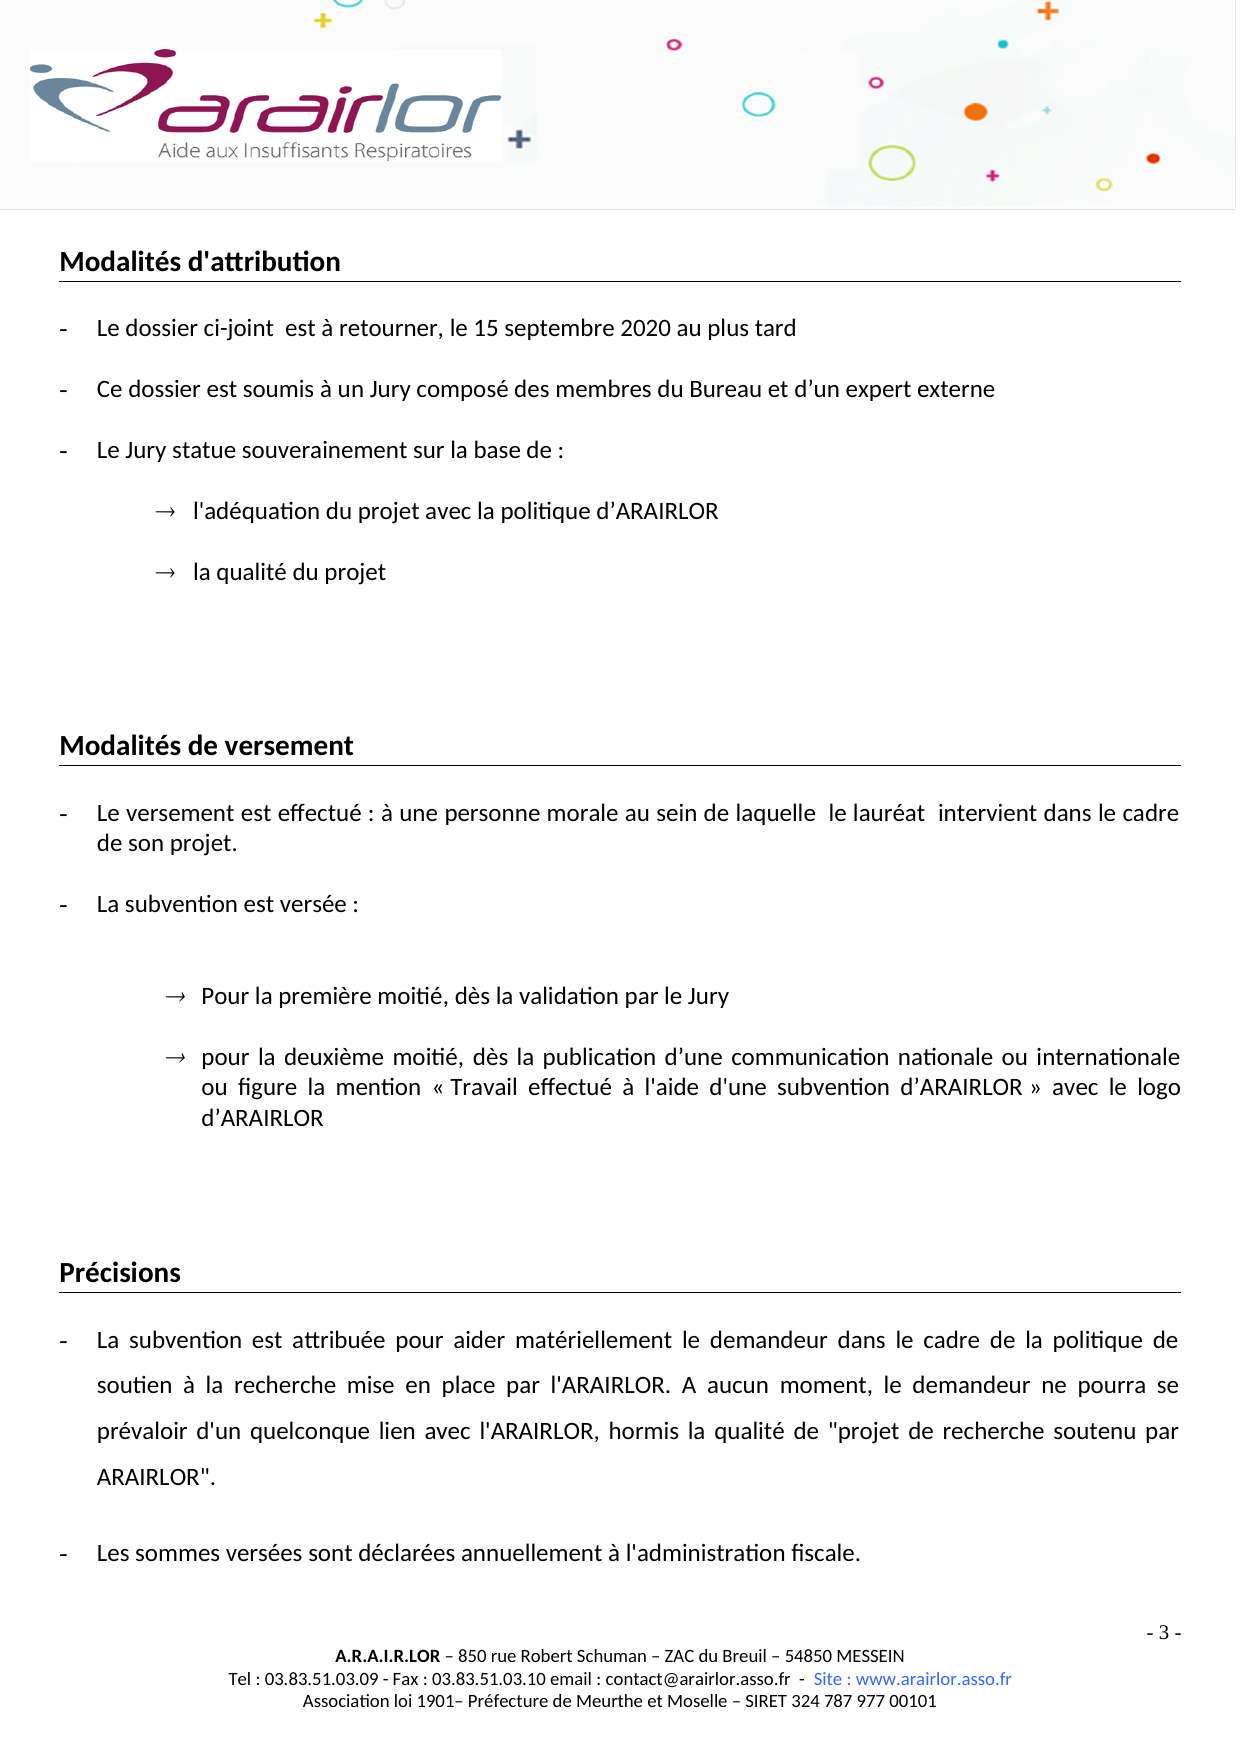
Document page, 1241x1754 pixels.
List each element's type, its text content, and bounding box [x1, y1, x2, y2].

list Le dossier ci-joint est à retourner, le 15 septembre 2020 au plus tard [59, 312, 1181, 343]
text Modalités de versement [59, 727, 1181, 765]
list Ce dossier est soumis à un Jury composé des membres du Bureau et d’un expert externe [59, 373, 1181, 404]
picture [0, 0, 1236, 210]
list Pour la première moitié, dès la validation par le Jury [164, 980, 1181, 1010]
list pour la deuxième moitié, dès la publication d’une communication nationale ou internationale ou figure la mention « Travail effectué à l'aide d'une subvention d’ARAIRLOR » avec le logo d’ARAIRLOR [164, 1041, 1181, 1132]
list La subvention est versée : [59, 888, 1181, 919]
list Le Jury statue souverainement sur la base de : [59, 434, 1181, 465]
list Le versement est effectué : à une personne morale au sein de laquelle le lauréat intervient dans le cadre de son projet. [59, 797, 1181, 858]
text Modalités d'attribution [59, 243, 1181, 281]
list La subvention est attribuée pour aider matériellement le demandeur dans le cadre de la politique de soutien à la recherche mise en place par l'ARAIRLOR. A aucun moment, le demandeur ne pourra se prévaloir d'un quelconque lien avec l'ARAIRLOR, hormis la qualité de "projet de recherche soutenu par ARAIRLOR". [59, 1324, 1181, 1492]
list l'adéquation du projet avec la politique d’ARAIRLOR [155, 495, 1181, 526]
list la qualité du projet [155, 556, 1181, 587]
list Les sommes versées sont déclarées annuellement à l'administration fiscale. [59, 1537, 1181, 1568]
text Précisions [59, 1254, 1181, 1292]
